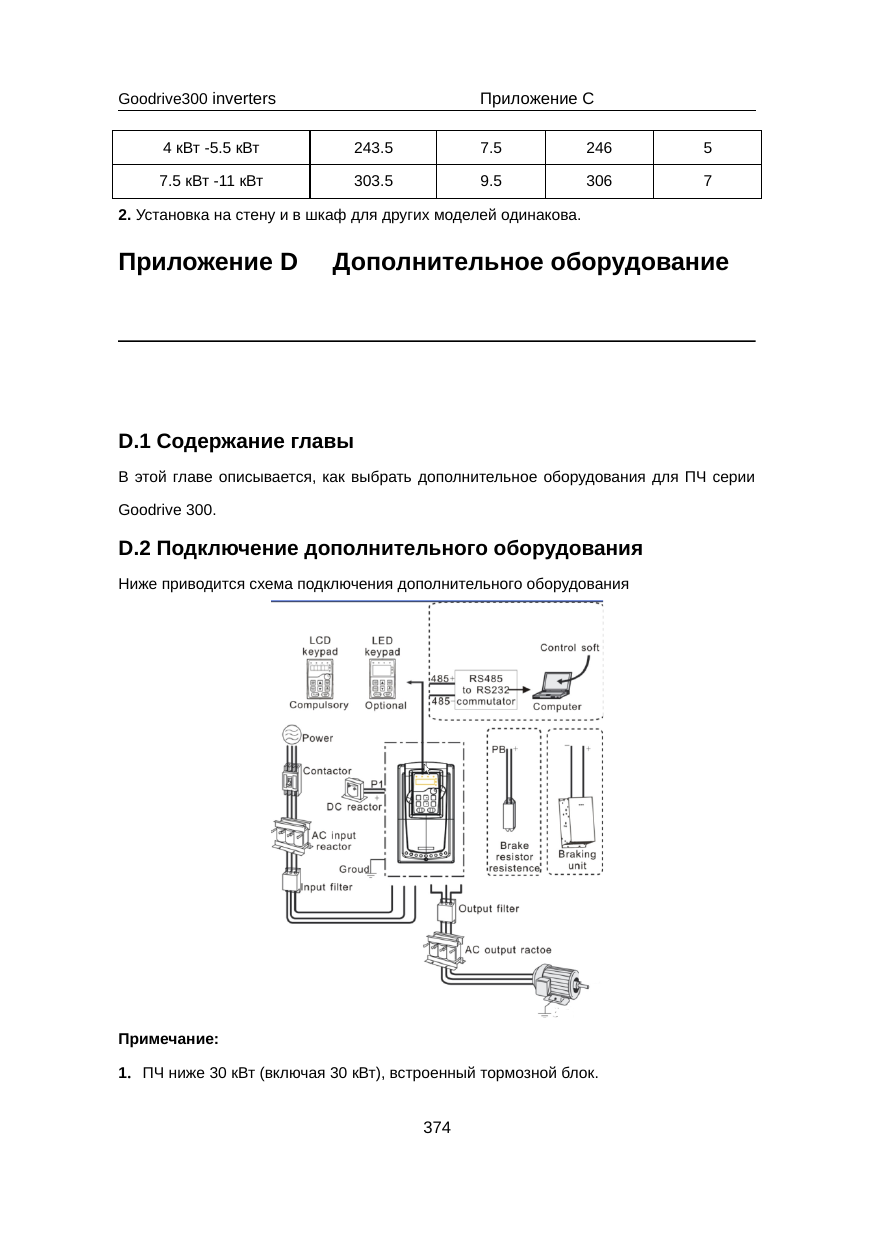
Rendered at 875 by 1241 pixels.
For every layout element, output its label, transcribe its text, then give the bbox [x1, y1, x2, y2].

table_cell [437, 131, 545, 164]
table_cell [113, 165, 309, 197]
text 2. Установка на стену и в шкаф для других моделей одинакова. [118, 199, 756, 231]
text Примечание: [118, 1023, 756, 1055]
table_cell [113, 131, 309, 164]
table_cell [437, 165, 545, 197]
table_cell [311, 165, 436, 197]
text Ниже приводится схема подключения дополнительного оборудования [118, 568, 756, 600]
subtitle D.1 Содержание главы [118, 425, 756, 454]
text В этой главе описывается, как выбрать дополнительное оборудования для ПЧ серии Goodrive 300. [118, 461, 756, 526]
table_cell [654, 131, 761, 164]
subtitle D.2 Подключение дополнительного оборудования [118, 532, 756, 561]
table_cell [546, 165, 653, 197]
text 1．ПЧ ниже 30 кВт (включая 30 кВт), встроенный тормозной блок. [118, 1055, 756, 1088]
picture [271, 600, 604, 1018]
subtitle Приложение D Дополнительное оборудование [118, 247, 756, 305]
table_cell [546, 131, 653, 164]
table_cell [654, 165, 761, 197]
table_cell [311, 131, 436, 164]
